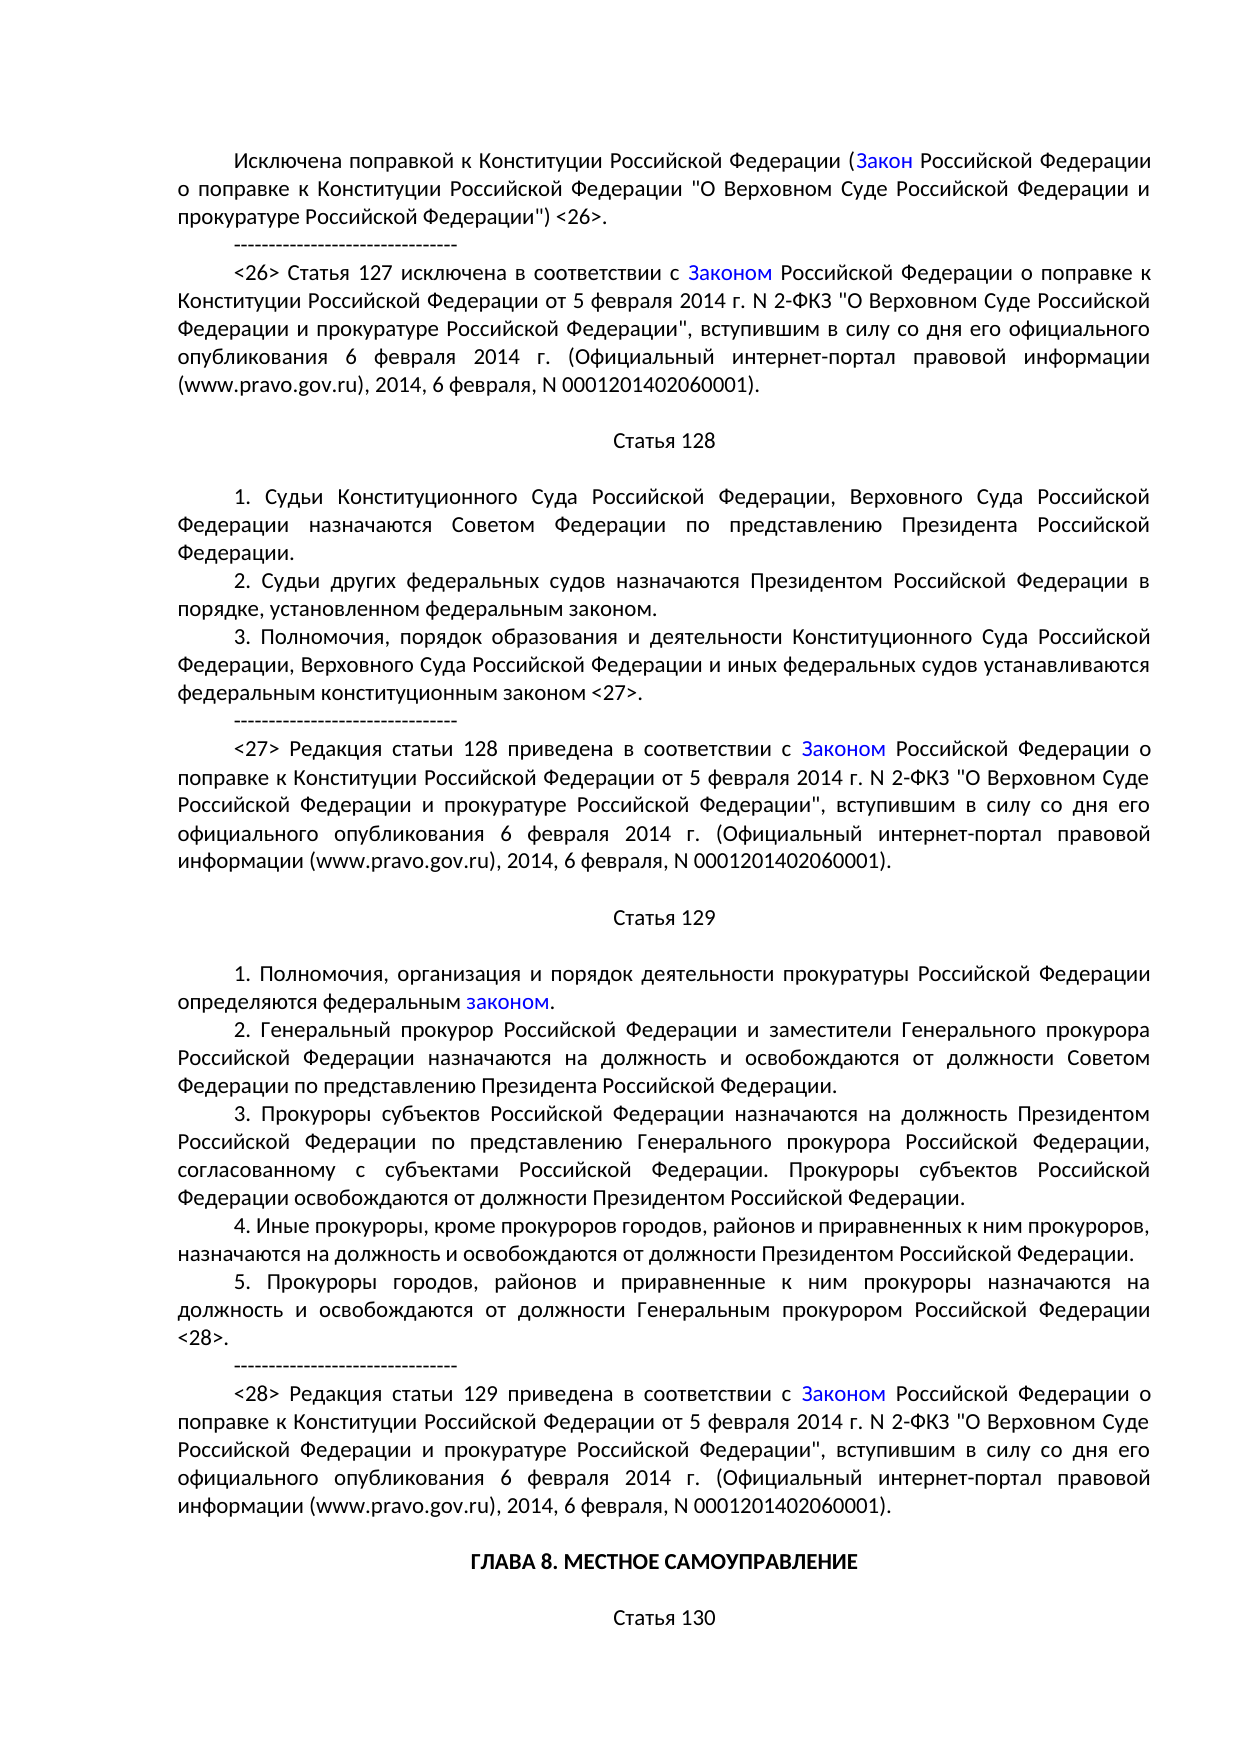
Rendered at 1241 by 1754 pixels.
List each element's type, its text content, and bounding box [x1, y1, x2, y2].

text Исключена поправкой к Конституции Российской Федерации (Закон Российской Федерации о поправке к Конституции Российской Федерации "О Верховном Суде Российской Федерации и прокуратуре Российской Федерации") <26>. [177, 146, 1152, 230]
text Статья 129 [177, 903, 1152, 931]
text Статья 130 [177, 1603, 1152, 1631]
text ГЛАВА 8. МЕСТНОЕ САМОУПРАВЛЕНИЕ [177, 1547, 1152, 1575]
text <26> Статья 127 исключена в соответствии с Законом Российской Федерации о поправке к Конституции Российской Федерации от 5 февраля 2014 г. N 2-ФКЗ "О Верховном Суде Российской Федерации и прокуратуре Российской Федерации", вступившим в силу со дня его официального опубликования 6 февраля 2014 г. (Официальный интернет-портал правовой информации (www.pravo.gov.ru), 2014, 6 февраля, N 0001201402060001). [177, 258, 1152, 398]
text 3. Прокуроры субъектов Российской Федерации назначаются на должность Президентом Российской Федерации по представлению Генерального прокурора Российской Федерации, согласованному с субъектами Российской Федерации. Прокуроры субъектов Российской Федерации освобождаются от должности Президентом Российской Федерации. [177, 1099, 1152, 1211]
text -------------------------------- [177, 707, 1152, 734]
text -------------------------------- [177, 1351, 1152, 1379]
text 2. Судьи других федеральных судов назначаются Президентом Российской Федерации в порядке, установленном федеральным законом. [177, 566, 1152, 622]
text 4. Иные прокуроры, кроме прокуроров городов, районов и приравненных к ним прокуроров, назначаются на должность и освобождаются от должности Президентом Российской Федерации. [177, 1211, 1152, 1267]
text <27> Редакция статьи 128 приведена в соответствии с Законом Российской Федерации о поправке к Конституции Российской Федерации от 5 февраля 2014 г. N 2-ФКЗ "О Верховном Суде Российской Федерации и прокуратуре Российской Федерации", вступившим в силу со дня его официального опубликования 6 февраля 2014 г. (Официальный интернет-портал правовой информации (www.pravo.gov.ru), 2014, 6 февраля, N 0001201402060001). [177, 734, 1152, 875]
text 1. Полномочия, организация и порядок деятельности прокуратуры Российской Федерации определяются федеральным законом. [177, 959, 1152, 1015]
text <28> Редакция статьи 129 приведена в соответствии с Законом Российской Федерации о поправке к Конституции Российской Федерации от 5 февраля 2014 г. N 2-ФКЗ "О Верховном Суде Российской Федерации и прокуратуре Российской Федерации", вступившим в силу со дня его официального опубликования 6 февраля 2014 г. (Официальный интернет-портал правовой информации (www.pravo.gov.ru), 2014, 6 февраля, N 0001201402060001). [177, 1379, 1152, 1519]
text -------------------------------- [177, 230, 1152, 258]
text 1. Судьи Конституционного Суда Российской Федерации, Верховного Суда Российской Федерации назначаются Советом Федерации по представлению Президента Российской Федерации. [177, 482, 1152, 566]
text 5. Прокуроры городов, районов и приравненные к ним прокуроры назначаются на должность и освобождаются от должности Генеральным прокурором Российской Федерации <28>. [177, 1267, 1152, 1351]
text Статья 128 [177, 426, 1152, 454]
text 2. Генеральный прокурор Российской Федерации и заместители Генерального прокурора Российской Федерации назначаются на должность и освобождаются от должности Советом Федерации по представлению Президента Российской Федерации. [177, 1015, 1152, 1099]
text 3. Полномочия, порядок образования и деятельности Конституционного Суда Российской Федерации, Верховного Суда Российской Федерации и иных федеральных судов устанавливаются федеральным конституционным законом <27>. [177, 622, 1152, 707]
